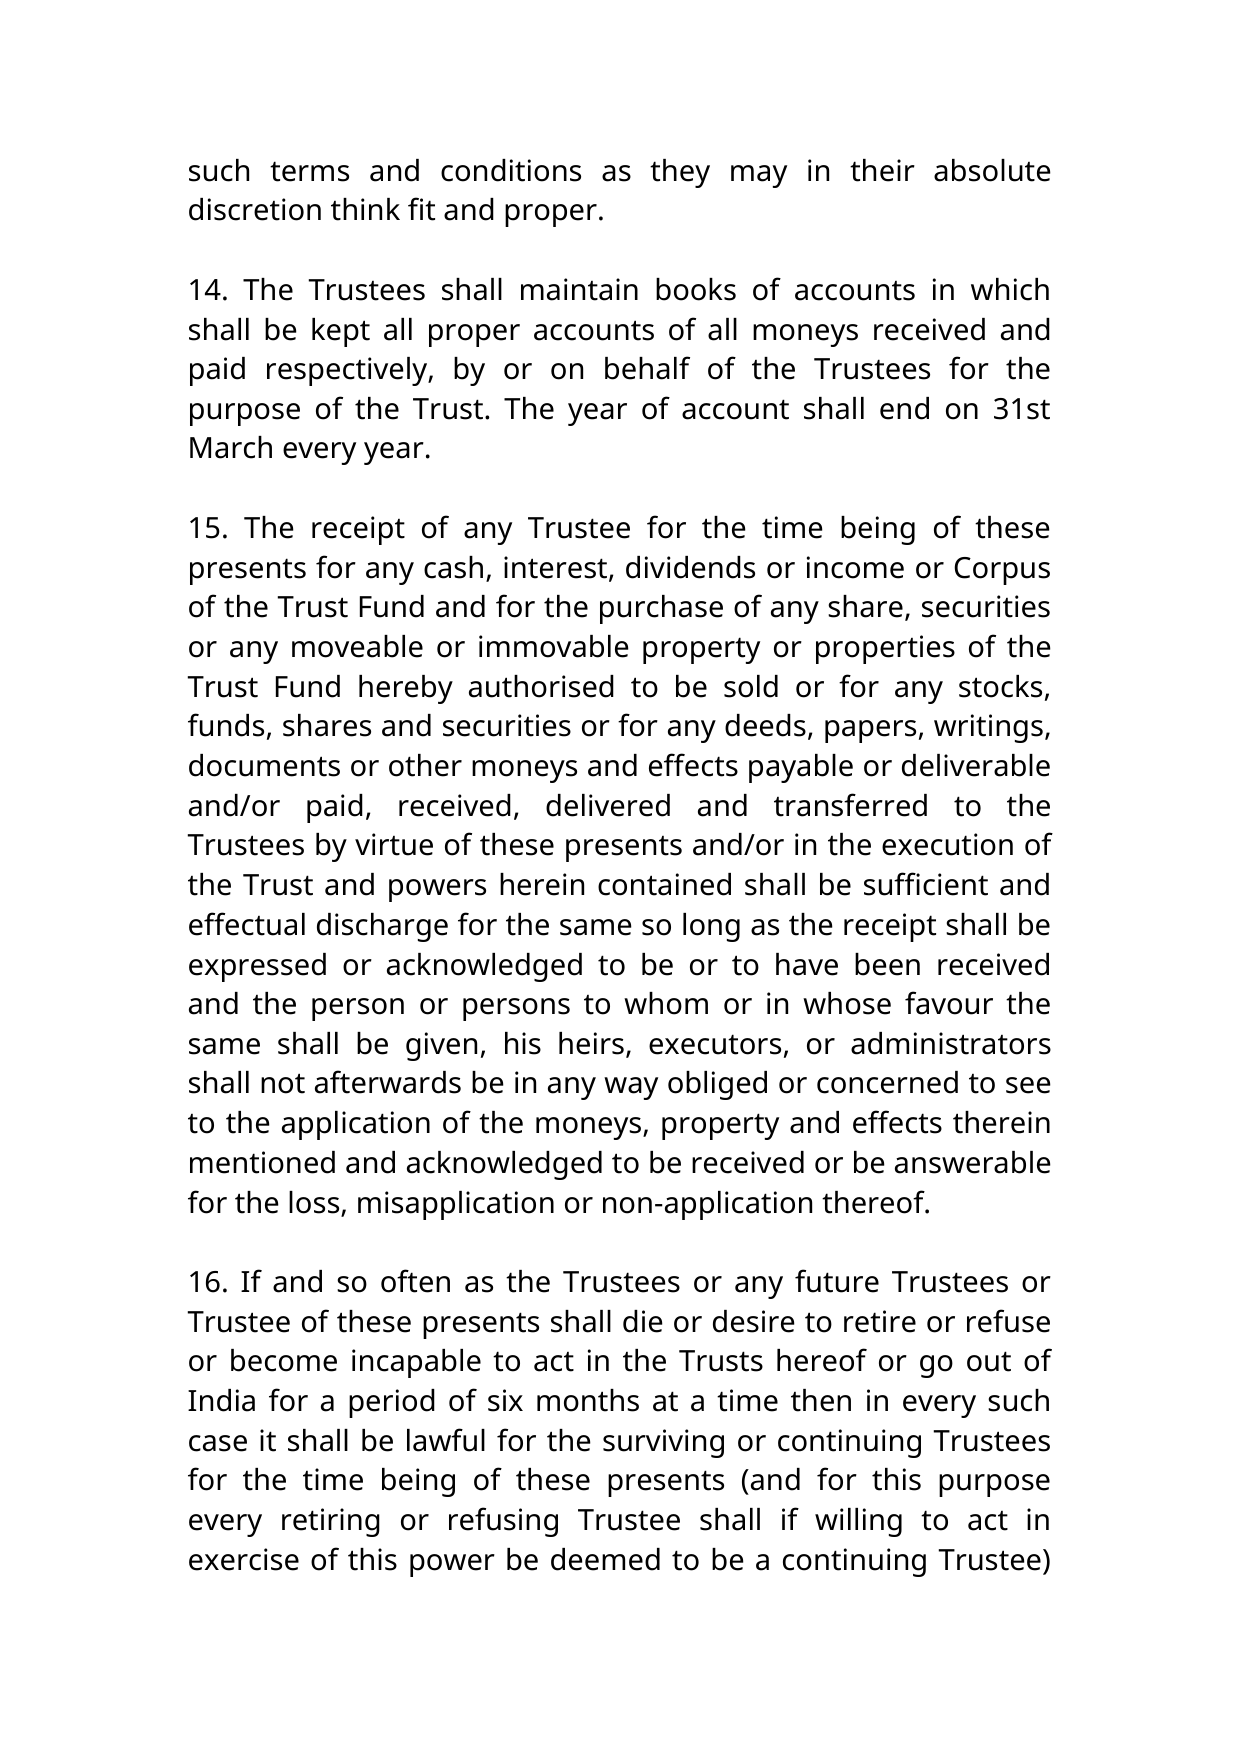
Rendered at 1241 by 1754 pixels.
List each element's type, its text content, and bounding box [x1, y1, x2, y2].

text 15. The receipt of any Trustee for the time being of these presents for any cash, interest, dividends or income or Corpus of the Trust Fund and for the purchase of any share, securities or any moveable or immovable property or properties of the Trust Fund hereby authorised to be sold or for any stocks, funds, shares and securities or for any deeds, papers, writings, documents or other moneys and effects payable or deliverable and/or paid, received, delivered and transferred to the Trustees by virtue of these presents and/or in the execution of the Trust and powers herein contained shall be sufficient and effectual discharge for the same so long as the receipt shall be expressed or acknowledged to be or to have been received and the person or persons to whom or in whose favour the same shall be given, his heirs, executors, or administrators shall not afterwards be in any way obliged or concerned to see to the application of the moneys, property and effects therein mentioned and acknowledged to be received or be answerable for the loss, misapplication or non-application thereof. [187, 507, 1053, 1222]
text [187, 1261, 1053, 1579]
text 14. The Trustees shall maintain books of accounts in which shall be kept all proper accounts of all moneys received and paid respectively, by or on behalf of the Trustees for the purpose of the Trust. The year of account shall end on 31st March every year. [187, 269, 1053, 467]
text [187, 150, 1053, 229]
